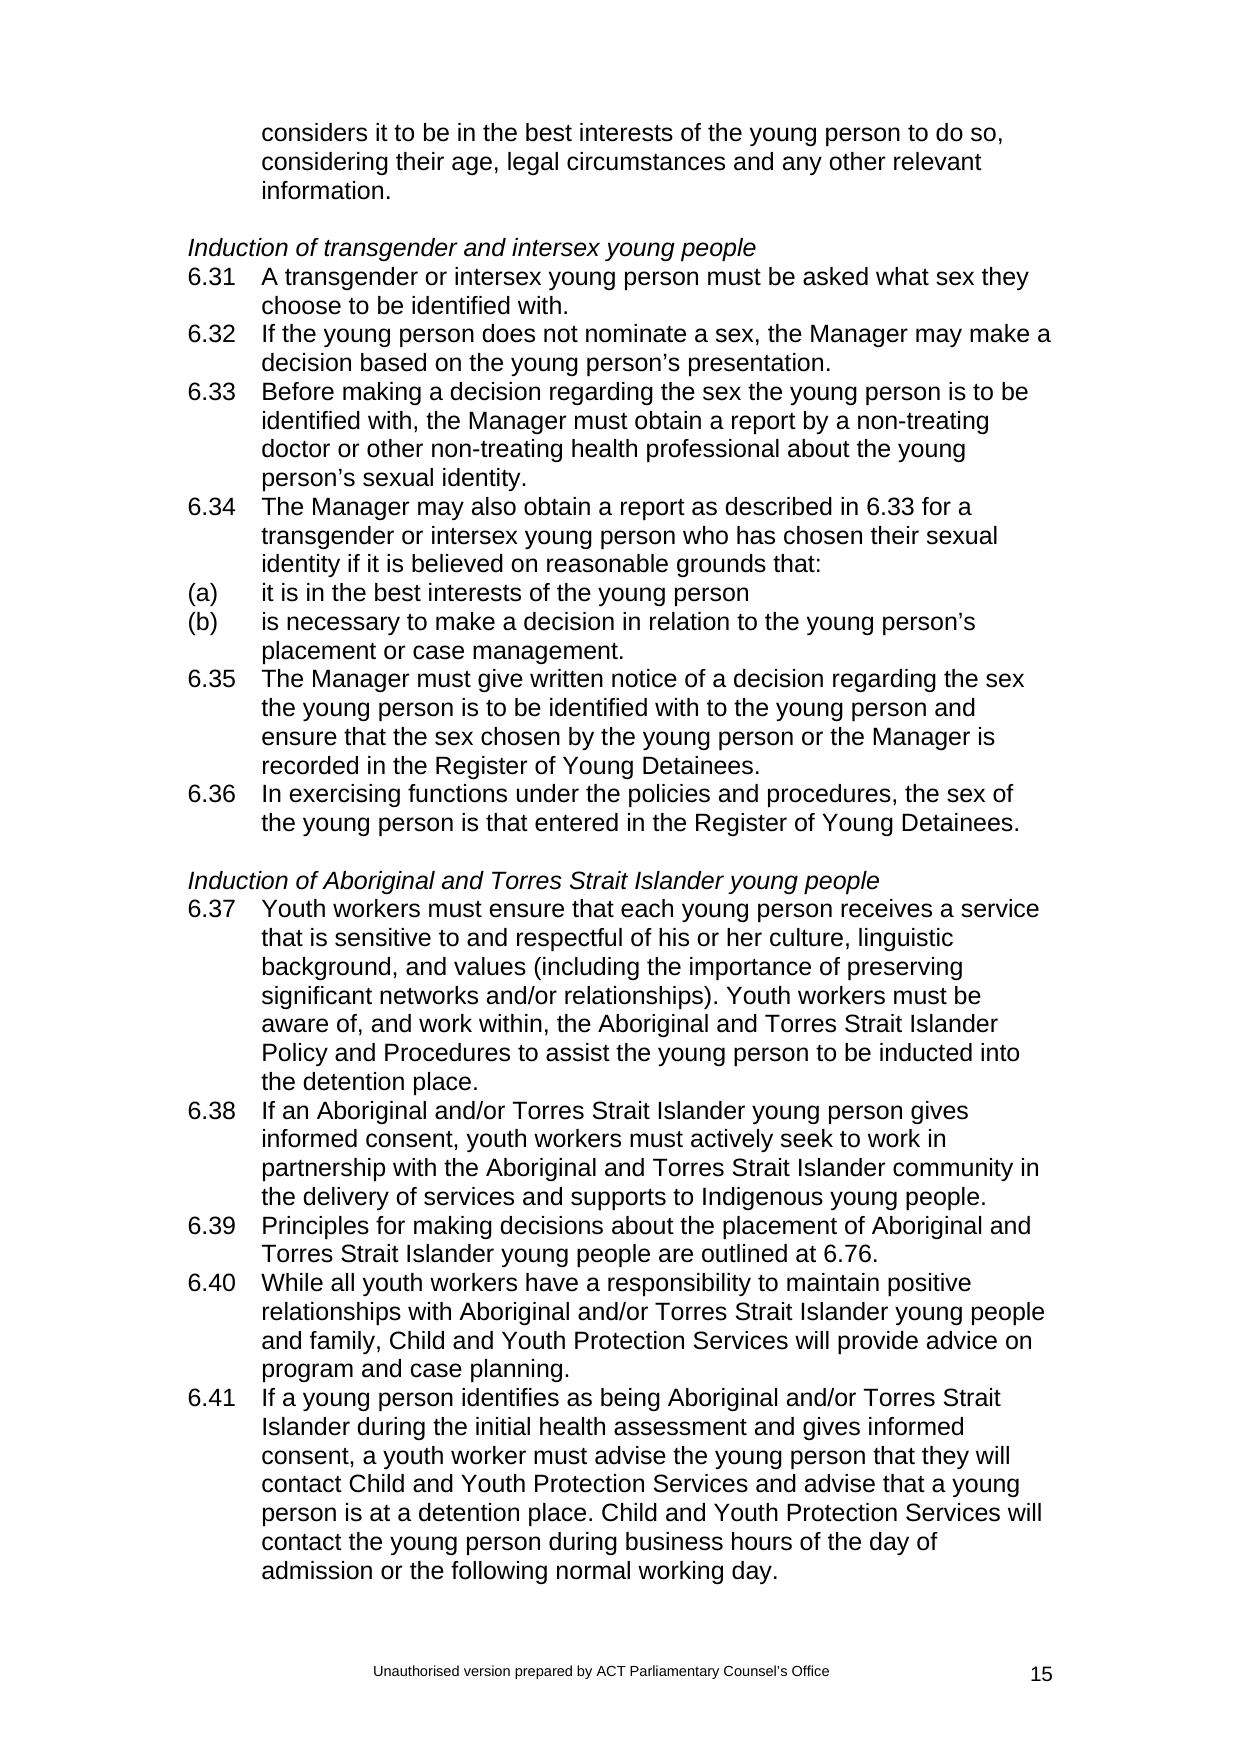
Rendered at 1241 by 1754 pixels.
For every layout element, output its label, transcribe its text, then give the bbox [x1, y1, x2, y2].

list The Manager must give written notice of a decision regarding the sex the young person is to be identified with to the young person and ensure that the sex chosen by the young person or the Manager is recorded in the Register of Young Detainees. [187, 664, 1053, 779]
list The Manager may also obtain a report as described in 6.33 for a transgender or intersex young person who has chosen their sexual identity if it is believed on reasonable grounds that: [187, 492, 1053, 578]
list Principles for making decisions about the placement of Aboriginal and Torres Strait Islander young people are outlined at 6.76. [187, 1211, 1053, 1268]
list A transgender or intersex young person must be asked what sex they choose to be identified with. [187, 262, 1053, 319]
list is necessary to make a decision in relation to the young person’s placement or case management. [187, 607, 1053, 664]
list Youth workers must ensure that each young person receives a service that is sensitive to and respectful of his or her culture, linguistic background, and values (including the importance of preserving significant networks and/or relationships). Youth workers must be aware of, and work within, the Aboriginal and Torres Strait Islander Policy and Procedures to assist the young person to be inducted into the detention place. [187, 894, 1053, 1096]
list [187, 118, 1053, 204]
list If a young person identifies as being Aboriginal and/or Torres Strait Islander during the initial health assessment and gives informed consent, a youth worker must advise the young person that they will contact Child and Youth Protection Services and advise that a young person is at a detention place. Child and Youth Protection Services will contact the young person during business hours of the day of admission or the following normal working day. [187, 1383, 1053, 1584]
subtitle Induction of Aboriginal and Torres Strait Islander young people [187, 866, 1053, 894]
list If an Aboriginal and/or Torres Strait Islander young person gives informed consent, youth workers must actively seek to work in partnership with the Aboriginal and Torres Strait Islander community in the delivery of services and supports to Indigenous young people. [187, 1096, 1053, 1211]
list In exercising functions under the policies and procedures, the sex of the young person is that entered in the Register of Young Detainees. [187, 779, 1053, 837]
subtitle Induction of transgender and intersex young people [187, 233, 1053, 262]
list If the young person does not nominate a sex, the Manager may make a decision based on the young person’s presentation. [187, 319, 1053, 377]
list Before making a decision regarding the sex the young person is to be identified with, the Manager must obtain a report by a non-treating doctor or other non-treating health professional about the young person’s sexual identity. [187, 377, 1053, 492]
list While all youth workers have a responsibility to maintain positive relationships with Aboriginal and/or Torres Strait Islander young people and family, Child and Youth Protection Services will provide advice on program and case planning. [187, 1268, 1053, 1383]
list it is in the best interests of the young person [187, 578, 1053, 607]
